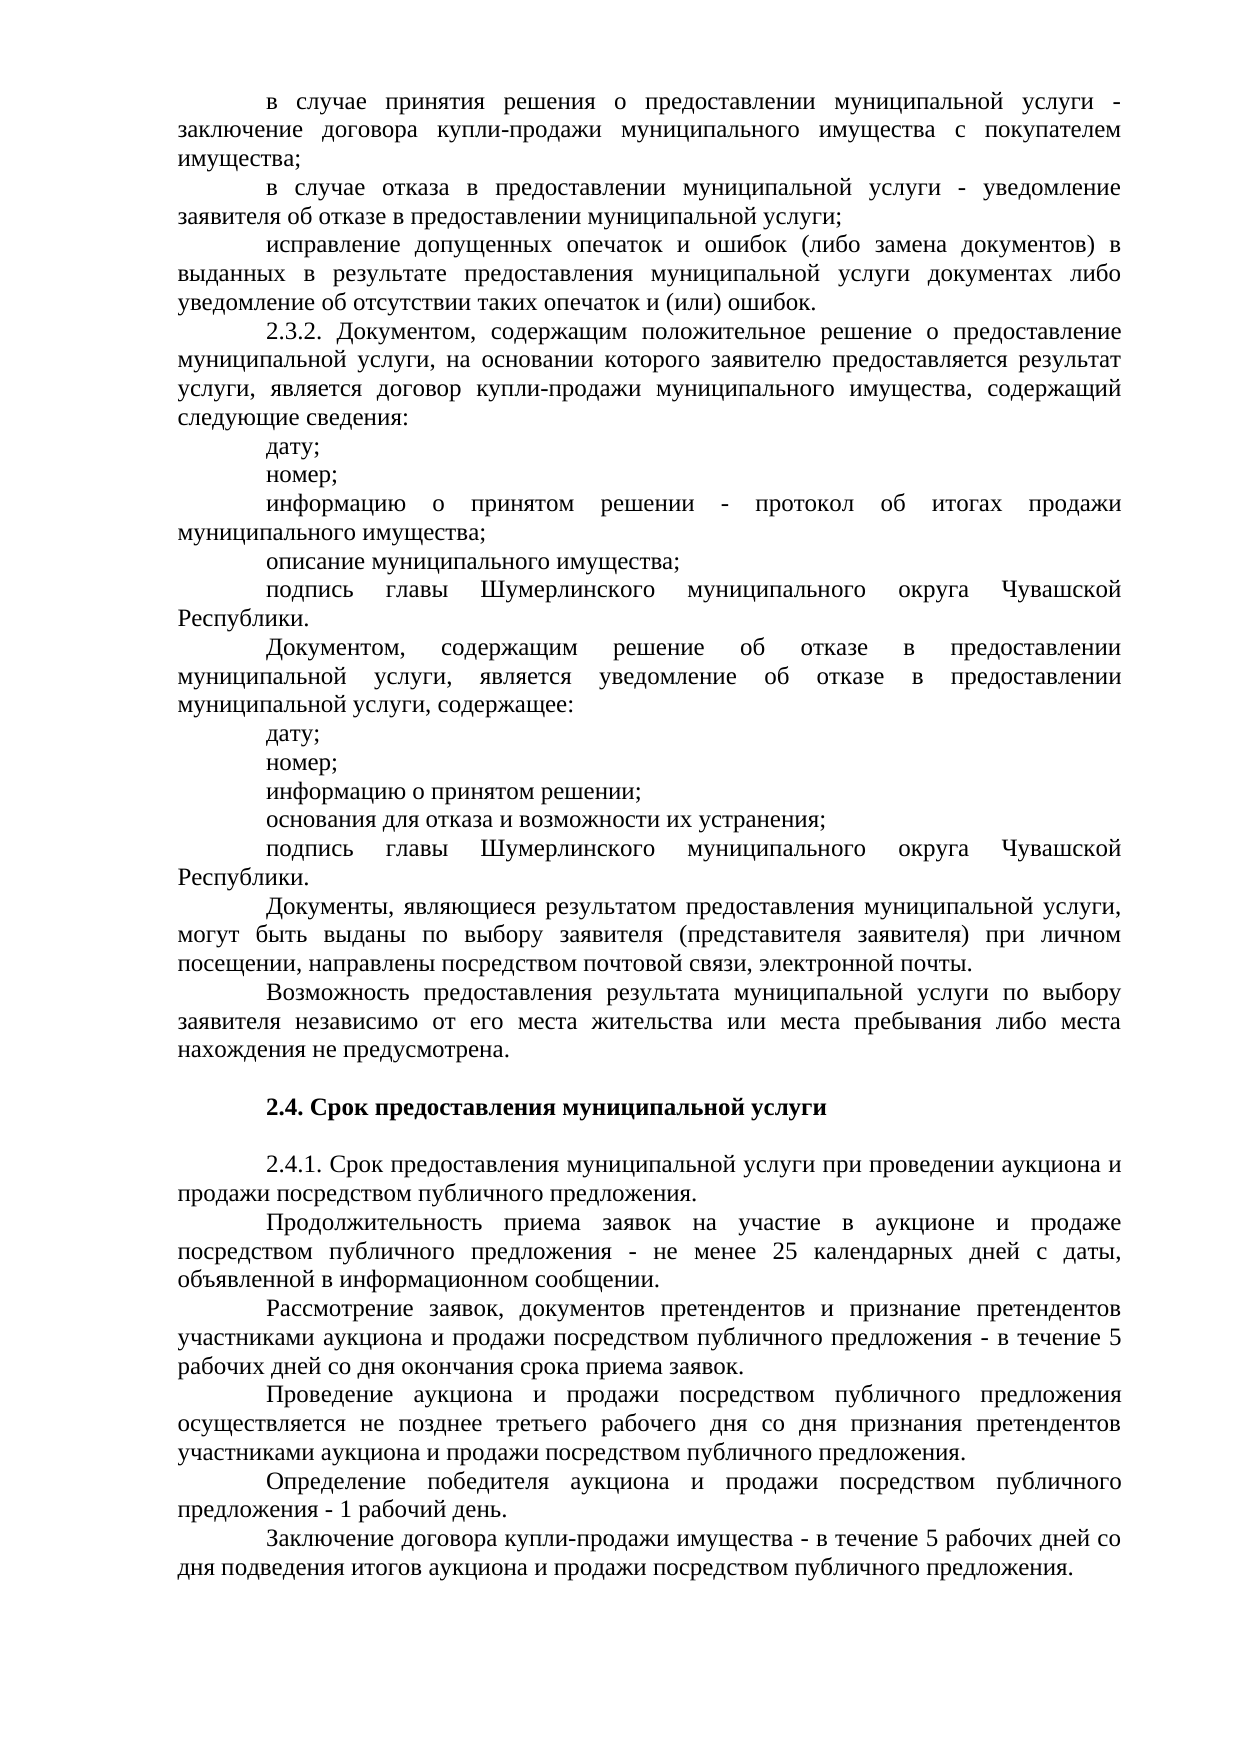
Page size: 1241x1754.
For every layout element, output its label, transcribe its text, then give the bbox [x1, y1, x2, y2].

text дату; [177, 431, 1122, 459]
text подпись главы Шумерлинского муниципального округа Чувашской Республики. [177, 574, 1122, 632]
text Возможность предоставления результата муниципальной услуги по выбору заявителя независимо от его места жительства или места пребывания либо места нахождения не предусмотрена. [177, 977, 1122, 1063]
text Рассмотрение заявок, документов претендентов и признание претендентов участниками аукциона и продажи посредством публичного предложения - в течение 5 рабочих дней со дня окончания срока приема заявок. [177, 1293, 1122, 1379]
text информацию о принятом решении; [177, 776, 1122, 804]
text основания для отказа и возможности их устранения; [177, 804, 1122, 833]
text дату; [177, 718, 1122, 747]
text Документы, являющиеся результатом предоставления муниципальной услуги, могут быть выданы по выбору заявителя (представителя заявителя) при личном посещении, направлены посредством почтовой связи, электронной почты. [177, 891, 1122, 977]
text 2.3.2. Документом, содержащим положительное решение о предоставление муниципальной услуги, на основании которого заявителю предоставляется результат услуги, является договор купли-продажи муниципального имущества, содержащий следующие сведения: [177, 316, 1122, 431]
text Документом, содержащим решение об отказе в предоставлении муниципальной услуги, является уведомление об отказе в предоставлении муниципальной услуги, содержащее: [177, 632, 1122, 718]
text описание муниципального имущества; [177, 546, 1122, 574]
text Заключение договора купли-продажи имущества - в течение 5 рабочих дней со дня подведения итогов аукциона и продажи посредством публичного предложения. [177, 1523, 1122, 1581]
text подпись главы Шумерлинского муниципального округа Чувашской Республики. [177, 833, 1122, 891]
text номер; [177, 459, 1122, 488]
text в случае отказа в предоставлении муниципальной услуги - уведомление заявителя об отказе в предоставлении муниципальной услуги; [177, 172, 1122, 229]
text 2.4. Срок предоставления муниципальной услуги [177, 1092, 1122, 1121]
text информацию о принятом решении - протокол об итогах продажи муниципального имущества; [177, 488, 1122, 546]
text Проведение аукциона и продажи посредством публичного предложения осуществляется не позднее третьего рабочего дня со дня признания претендентов участниками аукциона и продажи посредством публичного предложения. [177, 1379, 1122, 1466]
text номер; [177, 747, 1122, 776]
text 2.4.1. Срок предоставления муниципальной услуги при проведении аукциона и продажи посредством публичного предложения. [177, 1149, 1122, 1207]
text Продолжительность приема заявок на участие в аукционе и продаже посредством публичного предложения - не менее 25 календарных дней с даты, объявленной в информационном сообщении. [177, 1207, 1122, 1293]
text в случае принятия решения о предоставлении муниципальной услуги - заключение договора купли-продажи муниципального имущества с покупателем имущества; [177, 86, 1122, 172]
text исправление допущенных опечаток и ошибок (либо замена документов) в выданных в результате предоставления муниципальной услуги документах либо уведомление об отсутствии таких опечаток и (или) ошибок. [177, 229, 1122, 316]
text Определение победителя аукциона и продажи посредством публичного предложения - 1 рабочий день. [177, 1466, 1122, 1523]
